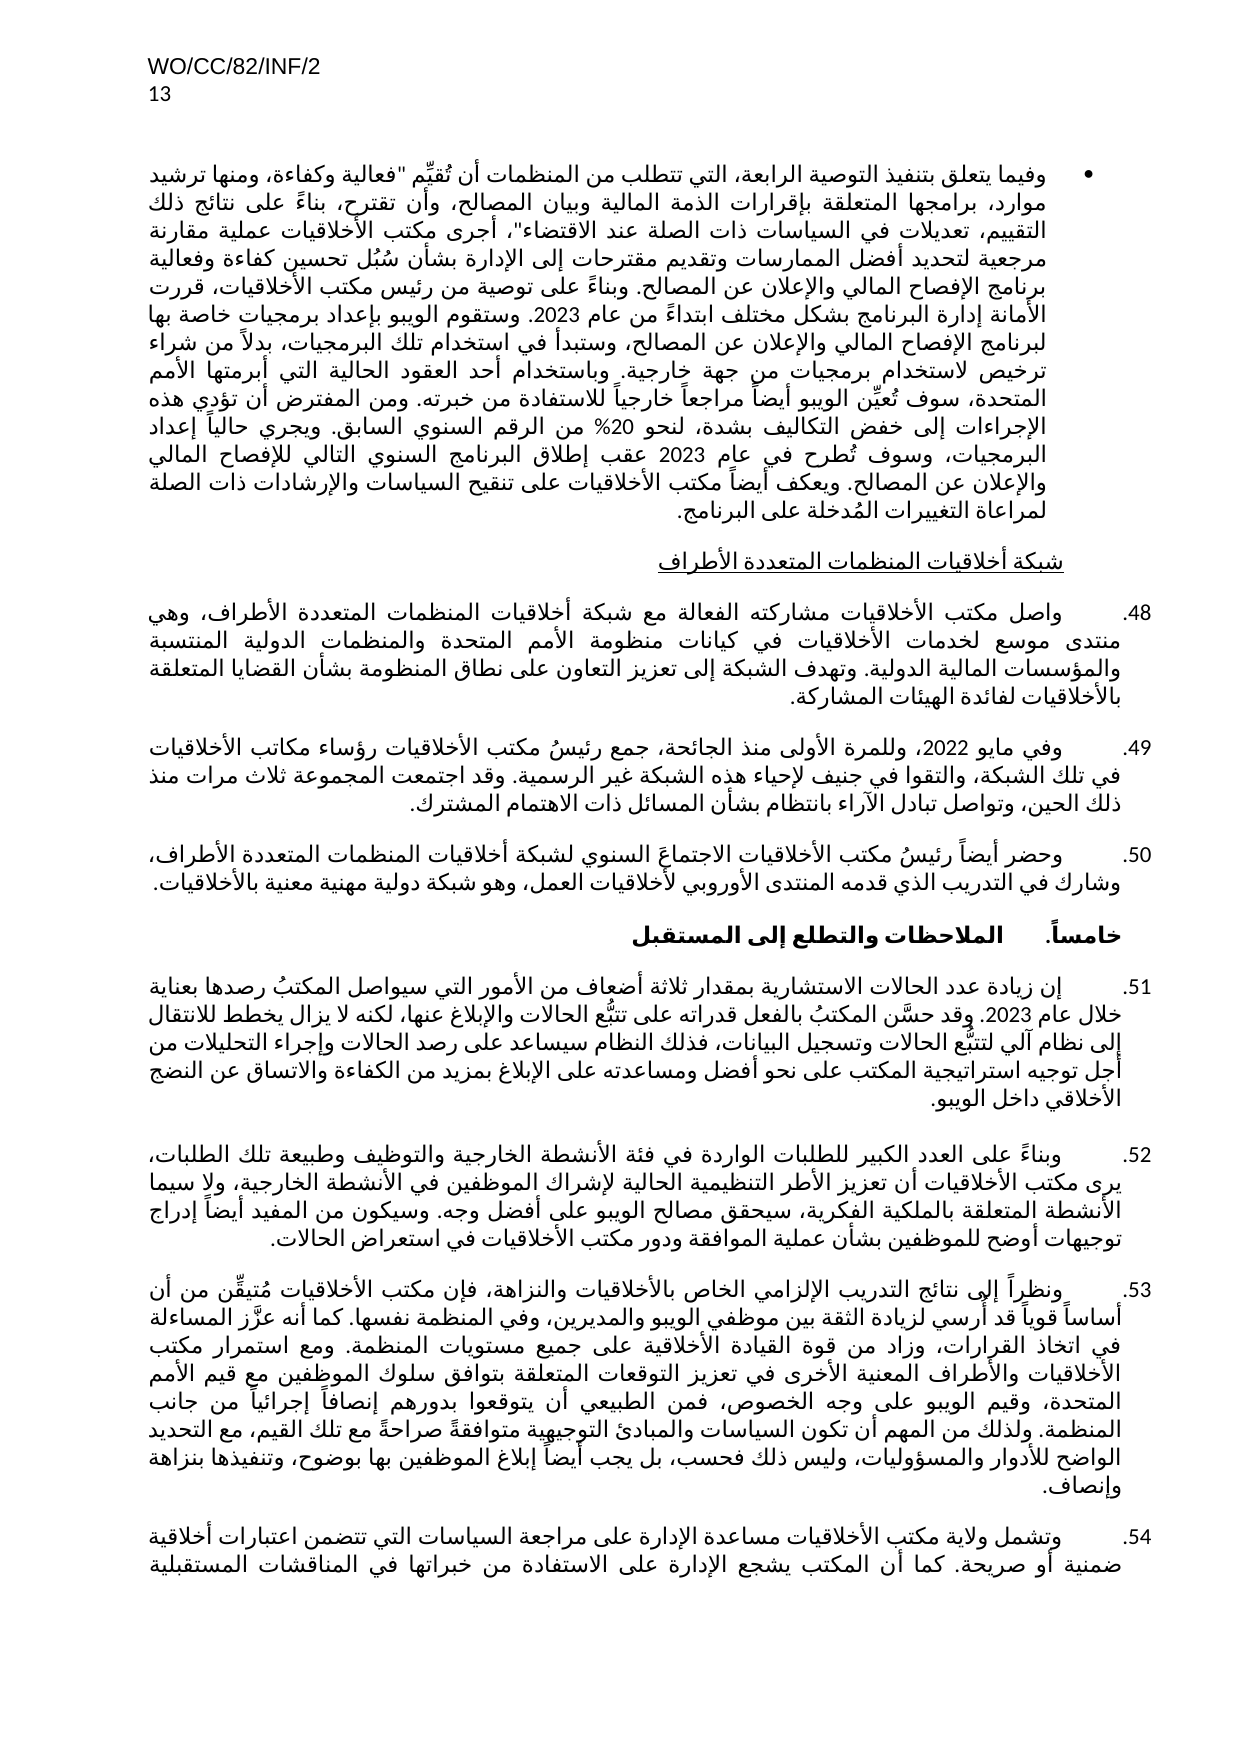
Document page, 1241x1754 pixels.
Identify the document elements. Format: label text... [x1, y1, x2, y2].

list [148, 1522, 1122, 1578]
list وحضر أيضاً رئيسُ مكتب الأخلاقيات الاجتماعَ السنوي لشبكة أخلاقيات المنظمات المتعددة الأطراف، وشارك في التدريب الذي قدمه المنتدى الأوروبي لأخلاقيات العمل، وهو شبكة دولية مهنية معنية بالأخلاقيات. [148, 840, 1122, 896]
list ونظراً إلى نتائج التدريب الإلزامي الخاص بالأخلاقيات والنزاهة، فإن مكتب الأخلاقيات مُتيقِّن من أن أساساً قوياً قد أُرسي لزيادة الثقة بين موظفي الويبو والمديرين، وفي المنظمة نفسها. كما أنه عزَّز المساءلة في اتخاذ القرارات، وزاد من قوة القيادة الأخلاقية على جميع مستويات المنظمة. ومع استمرار مكتب الأخلاقيات والأطراف المعنية الأخرى في تعزيز التوقعات المتعلقة بتوافق سلوك الموظفين مع قيم الأمم المتحدة، وقيم الويبو على وجه الخصوص، فمن الطبيعي أن يتوقعوا بدورهم إنصافاً إجرائياً من جانب المنظمة. ولذلك من المهم أن تكون السياسات والمبادئ التوجيهية متوافقةً صراحةً مع تلك القيم، مع التحديد الواضح للأدوار والمسؤوليات، وليس ذلك فحسب، بل يجب أيضاً إبلاغ الموظفين بها بوضوح، وتنفيذها بنزاهة وإنصاف. [148, 1275, 1122, 1499]
list إن زيادة عدد الحالات الاستشارية بمقدار ثلاثة أضعاف من الأمور التي سيواصل المكتبُ رصدها بعناية خلال عام 2023. وقد حسَّن المكتبُ بالفعل قدراته على تتبُّع الحالات والإبلاغ عنها، لكنه لا يزال يخطط للانتقال إلى نظام آلي لتتبُّع الحالات وتسجيل البيانات، فذلك النظام سيساعد على رصد الحالات وإجراء التحليلات من أجل توجيه استراتيجية المكتب على نحو أفضل ومساعدته على الإبلاغ بمزيد من الكفاءة والاتساق عن النضج الأخلاقي داخل الويبو. [148, 972, 1122, 1112]
list وفي مايو 2022، وللمرة الأولى منذ الجائحة، جمع رئيسُ مكتب الأخلاقيات رؤساء مكاتب الأخلاقيات في تلك الشبكة، والتقوا في جنيف لإحياء هذه الشبكة غير الرسمية. وقد اجتمعت المجموعة ثلاث مرات منذ ذلك الحين، وتواصل تبادل الآراء بانتظام بشأن المسائل ذات الاهتمام المشترك. [148, 733, 1122, 817]
text خامساً. الملاحظات والتطلع إلى المستقبل [148, 921, 1122, 949]
list وفيما يتعلق بتنفيذ التوصية الرابعة، التي تتطلب من المنظمات أن تُقيِّم "فعالية وكفاءة، ومنها ترشيد موارد، برامجها المتعلقة بإقرارات الذمة المالية وبيان المصالح، وأن تقترح، بناءً على نتائج ذلك التقييم، تعديلات في السياسات ذات الصلة عند الاقتضاء"، أجرى مكتب الأخلاقيات عملية مقارنة مرجعية لتحديد أفضل الممارسات وتقديم مقترحات إلى الإدارة بشأن سُبُل تحسين كفاءة وفعالية برنامج الإفصاح المالي والإعلان عن المصالح. وبناءً على توصية من رئيس مكتب الأخلاقيات، قررت الأمانة إدارة البرنامج بشكل مختلف ابتداءً من عام 2023. وستقوم الويبو بإعداد برمجيات خاصة بها لبرنامج الإفصاح المالي والإعلان عن المصالح، وستبدأ في استخدام تلك البرمجيات، بدلاً من شراء ترخيص لاستخدام برمجيات من جهة خارجية. وباستخدام أحد العقود الحالية التي أبرمتها الأمم المتحدة، سوف تُعيِّن الويبو أيضاً مراجعاً خارجياً للاستفادة من خبرته. ومن المفترض أن تؤدي هذه الإجراءات إلى خفض التكاليف بشدة، لنحو 20% من الرقم السنوي السابق. ويجري حالياً إعداد البرمجيات، وسوف تُطرح في عام 2023 عقب إطلاق البرنامج السنوي التالي للإفصاح المالي والإعلان عن المصالح. ويعكف أيضاً مكتب الأخلاقيات على تنقيح السياسات والإرشادات ذات الصلة لمراعاة التغييرات المُدخلة على البرنامج. [148, 160, 1084, 524]
list واصل مكتب الأخلاقيات مشاركته الفعالة مع شبكة أخلاقيات المنظمات المتعددة الأطراف، وهي منتدى موسع لخدمات الأخلاقيات في كيانات منظومة الأمم المتحدة والمنظمات الدولية المنتسبة والمؤسسات المالية الدولية. وتهدف الشبكة إلى تعزيز التعاون على نطاق المنظومة بشأن القضايا المتعلقة بالأخلاقيات لفائدة الهيئات المشاركة. [148, 598, 1122, 710]
text شبكة أخلاقيات المنظمات المتعددة الأطراف [148, 547, 1122, 575]
list وبناءً على العدد الكبير للطلبات الواردة في فئة الأنشطة الخارجية والتوظيف وطبيعة تلك الطلبات، يرى مكتب الأخلاقيات أن تعزيز الأطر التنظيمية الحالية لإشراك الموظفين في الأنشطة الخارجية، ولا سيما الأنشطة المتعلقة بالملكية الفكرية، سيحقق مصالح الويبو على أفضل وجه. وسيكون من المفيد أيضاً إدراج توجيهات أوضح للموظفين بشأن عملية الموافقة ودور مكتب الأخلاقيات في استعراض الحالات. [148, 1140, 1122, 1252]
